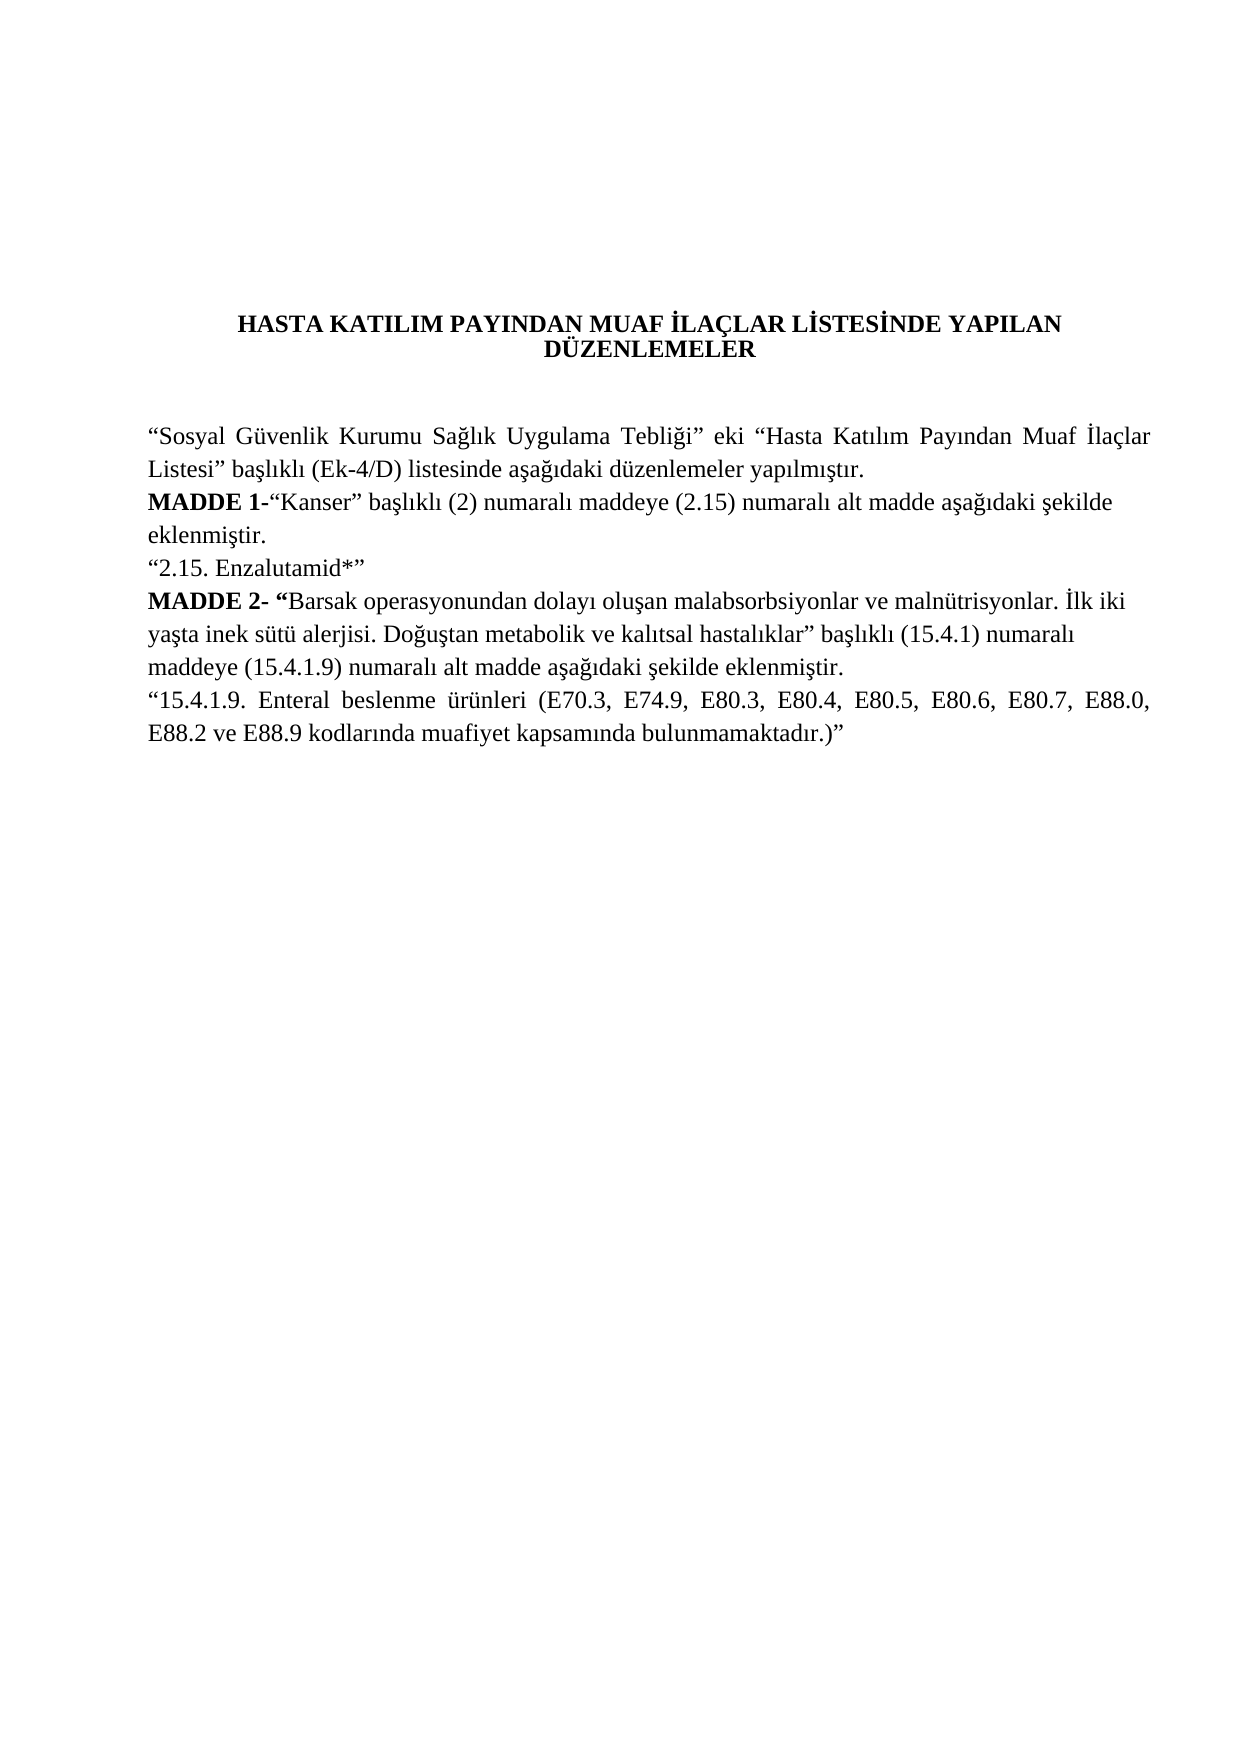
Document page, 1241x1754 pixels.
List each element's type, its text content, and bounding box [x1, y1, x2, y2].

text “2.15. Enzalutamid*” [148, 553, 1152, 582]
text MADDE 2- “Barsak operasyonundan dolayı oluşan malabsorbsiyonlar ve malnütrisyonlar. İlk iki yaşta inek sütü alerjisi. Doğuştan metabolik ve kalıtsal hastalıklar” başlıklı (15.4.1) numaralı maddeye (15.4.1.9) numaralı alt madde aşağıdaki şekilde eklenmiştir. [148, 586, 1152, 681]
text HASTA KATILIM PAYINDAN MUAF İLAÇLAR LİSTESİNDE YAPILAN DÜZENLEMELER [148, 313, 1152, 363]
text “15.4.1.9. Enteral beslenme ürünleri (E70.3, E74.9, E80.3, E80.4, E80.5, E80.6, E80.7, E88.0, E88.2 ve E88.9 kodlarında muafiyet kapsamında bulunmamaktadır.)” [148, 685, 1152, 747]
text “Sosyal Güvenlik Kurumu Sağlık Uygulama Tebliği” eki “Hasta Katılım Payından Muaf İlaçlar Listesi” başlıklı (Ek-4/D) listesinde aşağıdaki düzenlemeler yapılmıştır. [148, 421, 1152, 482]
text MADDE 1-“Kanser” başlıklı (2) numaralı maddeye (2.15) numaralı alt madde aşağıdaki şekilde eklenmiştir. [148, 487, 1152, 548]
